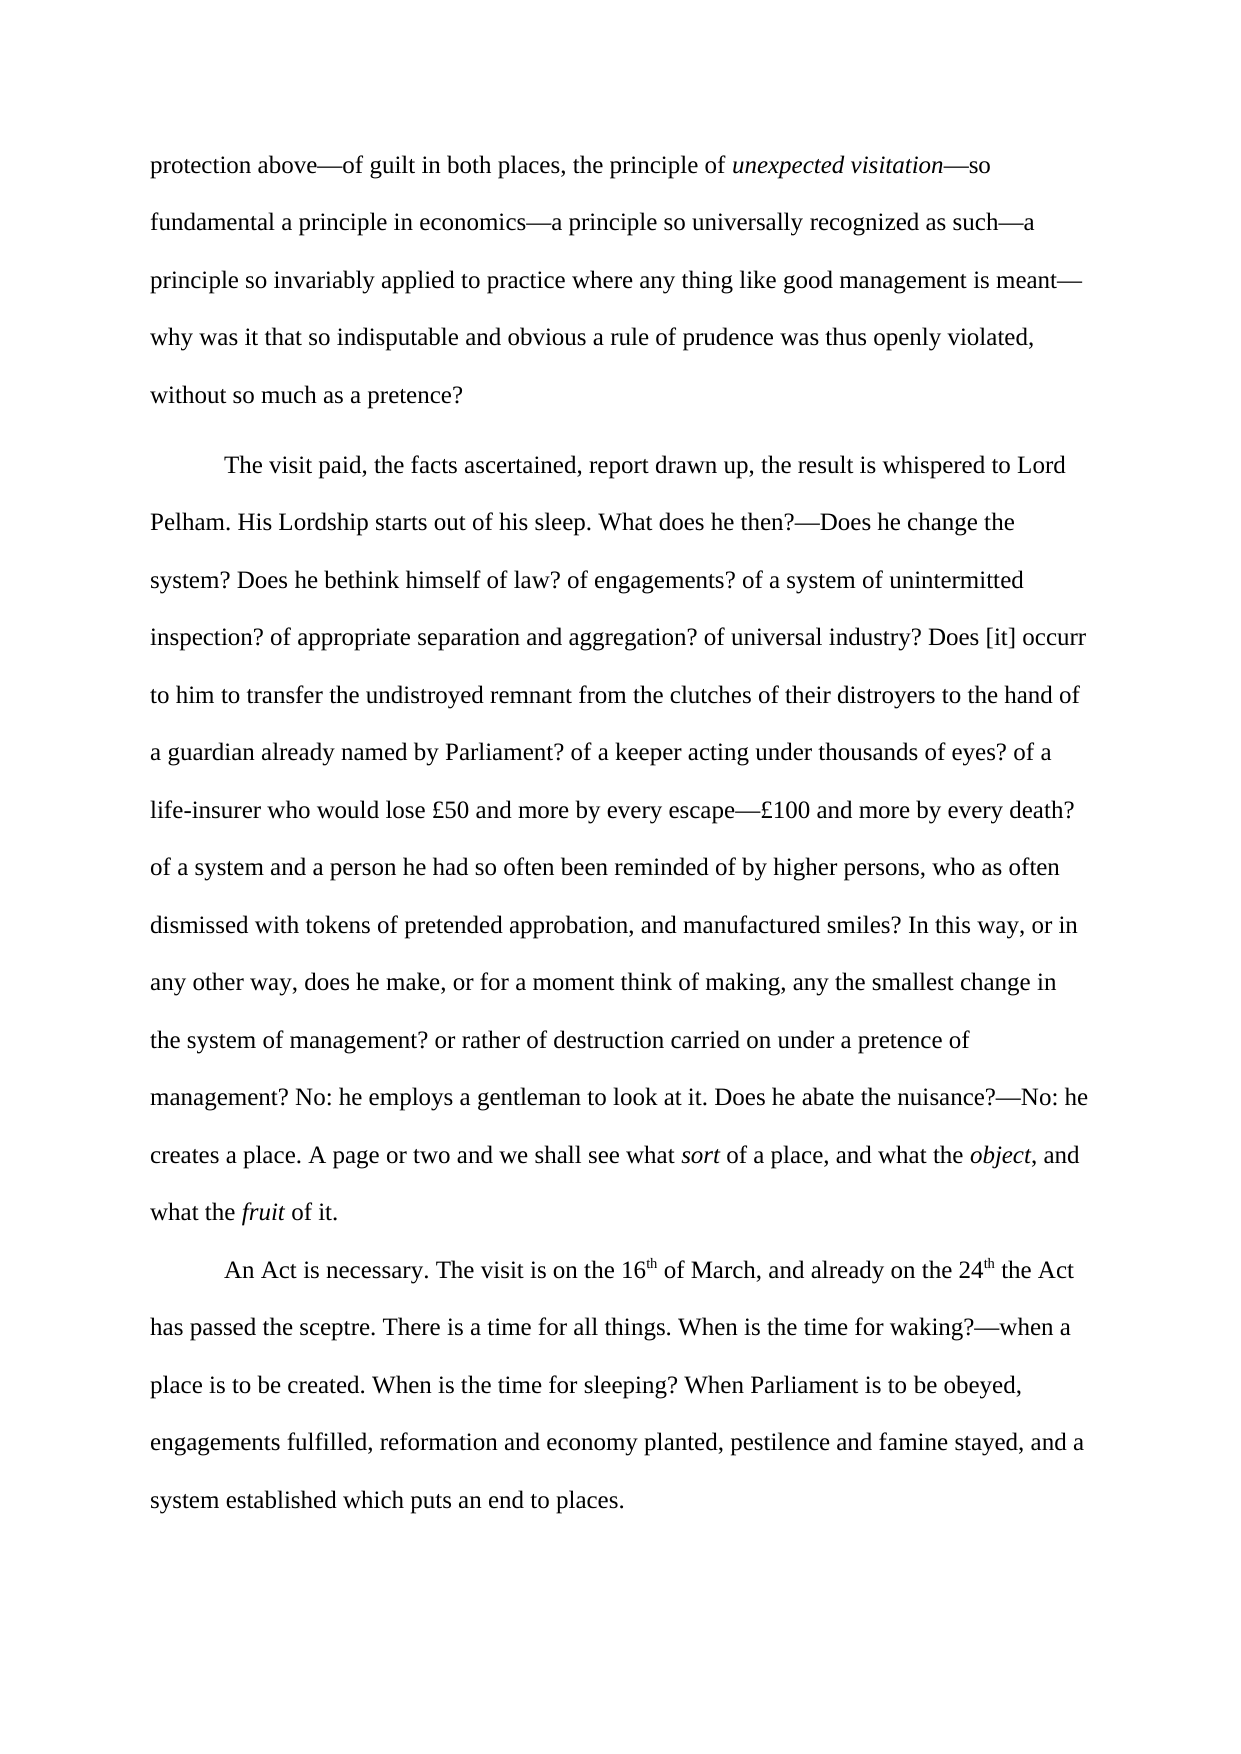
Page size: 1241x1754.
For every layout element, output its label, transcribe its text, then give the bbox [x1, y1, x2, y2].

text The visit paid, the facts ascertained, report drawn up, the result is whispered to Lord Pelham. His Lordship starts out of his sleep. What does he then?—Does he change the system? Does he bethink himself of law? of engagements? of a system of unintermitted inspection? of appropriate separation and aggregation? of universal industry? Does [it] occurr to him to transfer the undistroyed remnant from the clutches of their distroyers to the hand of a guardian already named by Parliament? of a keeper acting under thousands of eyes? of a life-insurer who would lose £50 and more by every escape—£100 and more by every death? of a system and a person he had so often been reminded of by higher persons, who as often dismissed with tokens of pretended approbation, and manufactured smiles? In this way, or in any other way, does he make, or for a moment think of making, any the smallest change in the system of management? or rather of destruction carried on under a pretence of management? No: he employs a gentleman to look at it. Does he abate the nuisance?—No: he creates a place. A page or two and we shall see what sort of a place, and what the object, and what the fruit of it. [150, 450, 1090, 1226]
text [150, 150, 1090, 409]
text An Act is necessary. The visit is on the 16th of March, and already on the 24th the Act has passed the sceptre. There is a time for all things. When is the time for waking?—when a place is to be created. When is the time for sleeping? When Parliament is to be obeyed, engagements fulfilled, reformation and economy planted, pestilence and famine stayed, and a system established which puts an end to places. [150, 1255, 1090, 1514]
